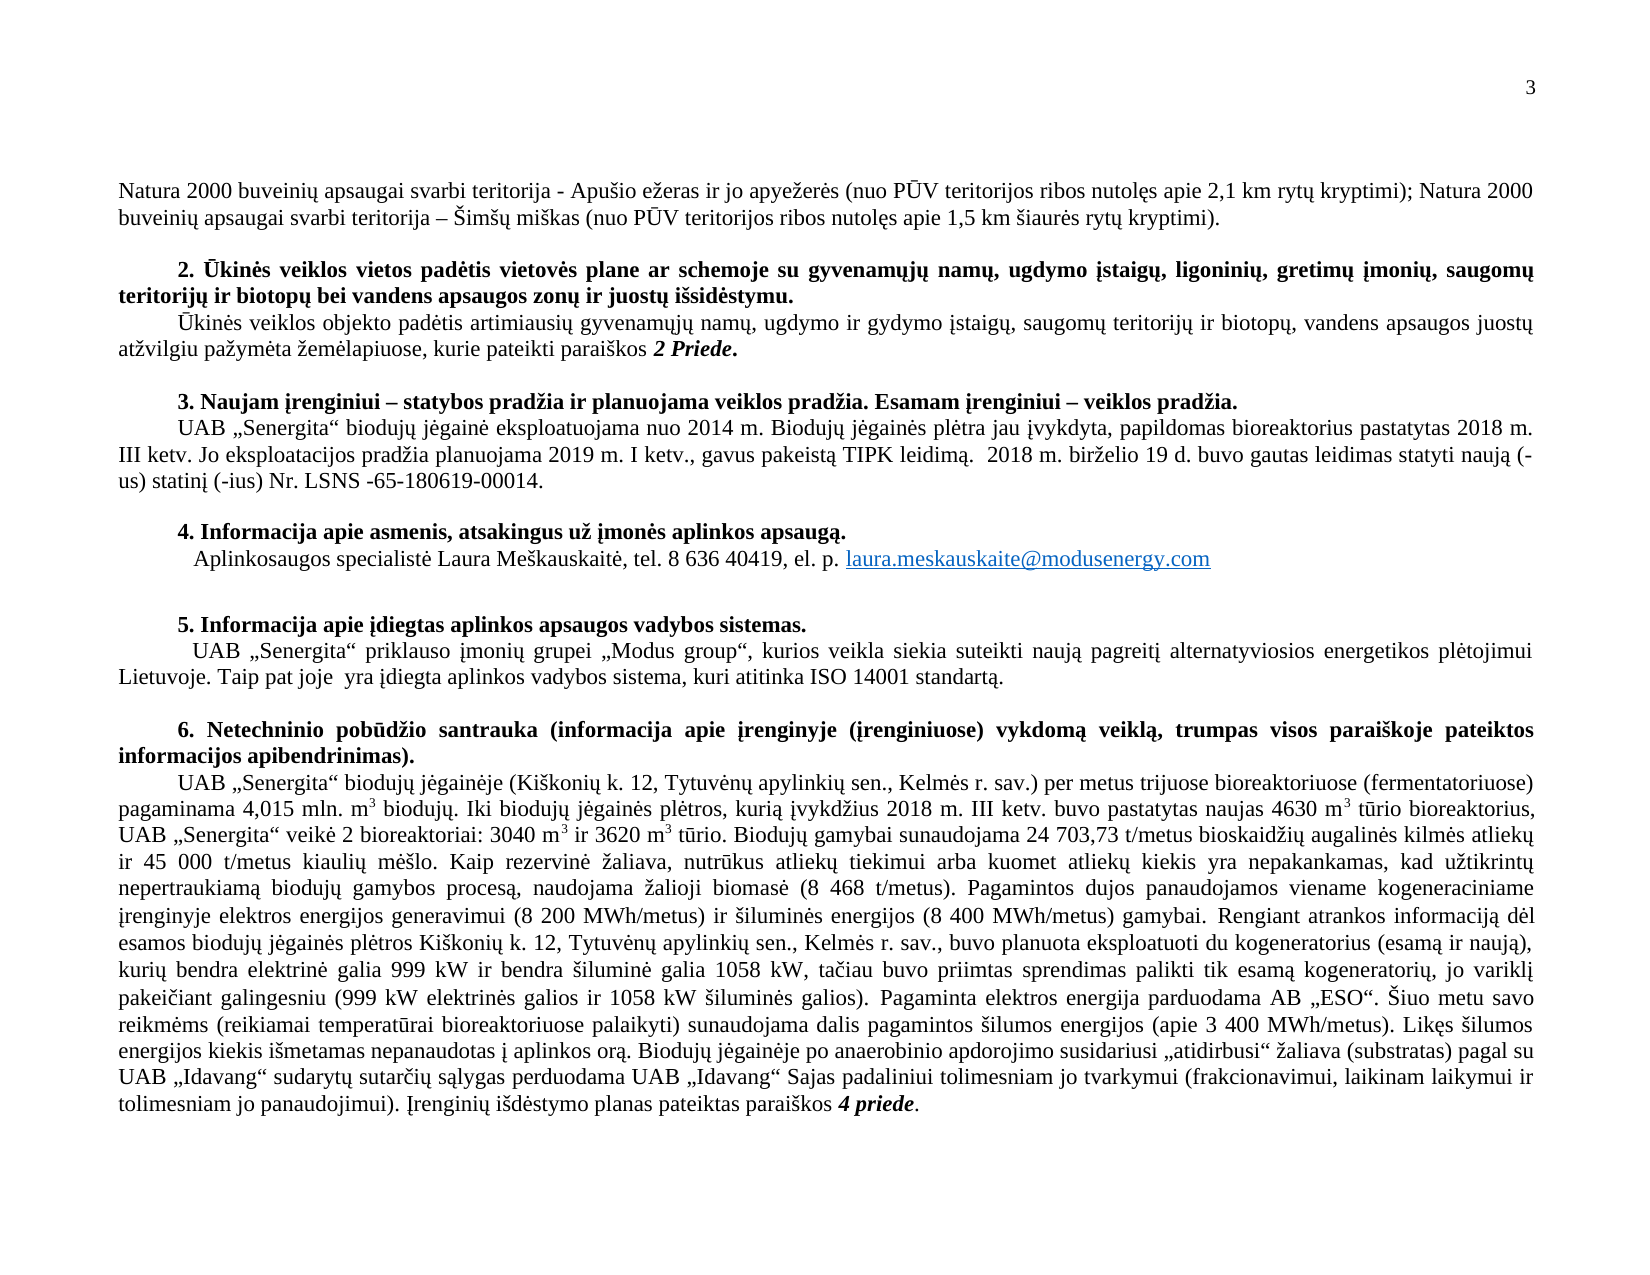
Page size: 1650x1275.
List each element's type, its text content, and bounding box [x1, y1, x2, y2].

text 2. Ūkinės veiklos vietos padėtis vietovės plane ar schemoje su gyvenamųjų namų, ugdymo įstaigų, ligoninių, gretimų įmonių, saugomų teritorijų ir biotopų bei vandens apsaugos zonų ir juostų išsidėstymu. [118, 256, 1536, 309]
text Aplinkosaugos specialistė Laura Meškauskaitė, tel. 8 636 40419, el. p. laura.meskauskaite@modusenergy.com [118, 545, 1536, 571]
text 5. Informacija apie įdiegtas aplinkos apsaugos vadybos sistemas. [118, 611, 1536, 637]
text UAB „Senergita“ priklauso įmonių grupei „Modus group“, kurios veikla siekia suteikti naują pagreitį alternatyviosios energetikos plėtojimui Lietuvoje. Taip pat joje yra įdiegta aplinkos vadybos sistema, kuri atitinka ISO 14001 standartą. [118, 637, 1536, 690]
text UAB „Senergita“ biodujų jėgainė eksploatuojama nuo 2014 m. Biodujų jėgainės plėtra jau įvykdyta, papildomas bioreaktorius pastatytas 2018 m. III ketv. Jo eksploatacijos pradžia planuojama 2019 m. I ketv., gavus pakeistą TIPK leidimą. 2018 m. birželio 19 d. buvo gautas leidimas statyti naują (-us) statinį (-ius) Nr. LSNS -65-180619-00014. [118, 414, 1536, 493]
text 6. Netechninio pobūdžio santrauka (informacija apie įrenginyje (įrenginiuose) vykdomą veiklą, trumpas visos paraiškoje pateiktos informacijos apibendrinimas). [118, 716, 1536, 769]
text 3. Naujam įrenginiui – statybos pradžia ir planuojama veiklos pradžia. Esamam įrenginiui – veiklos pradžia. [118, 388, 1536, 414]
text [118, 177, 1536, 230]
text 4. Informacija apie asmenis, atsakingus už įmonės aplinkos apsaugą. [118, 518, 1536, 545]
text UAB „Senergita“ biodujų jėgainėje (Kiškonių k. 12, Tytuvėnų apylinkių sen., Kelmės r. sav.) per metus trijuose bioreaktoriuose (fermentatoriuose) pagaminama 4,015 mln. m3 biodujų. Iki biodujų jėgainės plėtros, kurią įvykdžius 2018 m. III ketv. buvo pastatytas naujas 4630 m3 tūrio bioreaktorius, UAB „Senergita“ veikė 2 bioreaktoriai: 3040 m3 ir 3620 m3 tūrio. Biodujų gamybai sunaudojama 24 703,73 t/metus bioskaidžių augalinės kilmės atliekų ir 45 000 t/metus kiaulių mėšlo. Kaip rezervinė žaliava, nutrūkus atliekų tiekimui arba kuomet atliekų kiekis yra nepakankamas, kad užtikrintų nepertraukiamą biodujų gamybos procesą, naudojama žalioji biomasė (8 468 t/metus). Pagamintos dujos panaudojamos viename kogeneraciniame įrenginyje elektros energijos generavimui (8 200 MWh/metus) ir šiluminės energijos (8 400 MWh/metus) gamybai. Rengiant atrankos informaciją dėl esamos biodujų jėgainės plėtros Kiškonių k. 12, Tytuvėnų apylinkių sen., Kelmės r. sav., buvo planuota eksploatuoti du kogeneratorius (esamą ir naują), kurių bendra elektrinė galia 999 kW ir bendra šiluminė galia 1058 kW, tačiau buvo priimtas sprendimas palikti tik esamą kogeneratorių, jo variklį pakeičiant galingesniu (999 kW elektrinės galios ir 1058 kW šiluminės galios). Pagaminta elektros energija parduodama AB „ESO“. Šiuo metu savo reikmėms (reikiamai temperatūrai bioreaktoriuose palaikyti) sunaudojama dalis pagamintos šilumos energijos (apie 3 400 MWh/metus). Likęs šilumos energijos kiekis išmetamas nepanaudotas į aplinkos orą. Biodujų jėgainėje po anaerobinio apdorojimo susidariusi „atidirbusi“ žaliava (substratas) pagal su UAB „Idavang“ sudarytų sutarčių sąlygas perduodama UAB „Idavang“ Sajas padaliniui tolimesniam jo tvarkymui (frakcionavimui, laikinam laikymui ir tolimesniam jo panaudojimui). Įrenginių išdėstymo planas pateiktas paraiškos 4 priede. [118, 769, 1536, 1116]
text Ūkinės veiklos objekto padėtis artimiausių gyvenamųjų namų, ugdymo ir gydymo įstaigų, saugomų teritorijų ir biotopų, vandens apsaugos juostų atžvilgiu pažymėta žemėlapiuose, kurie pateikti paraiškos 2 Priede. [118, 309, 1536, 362]
